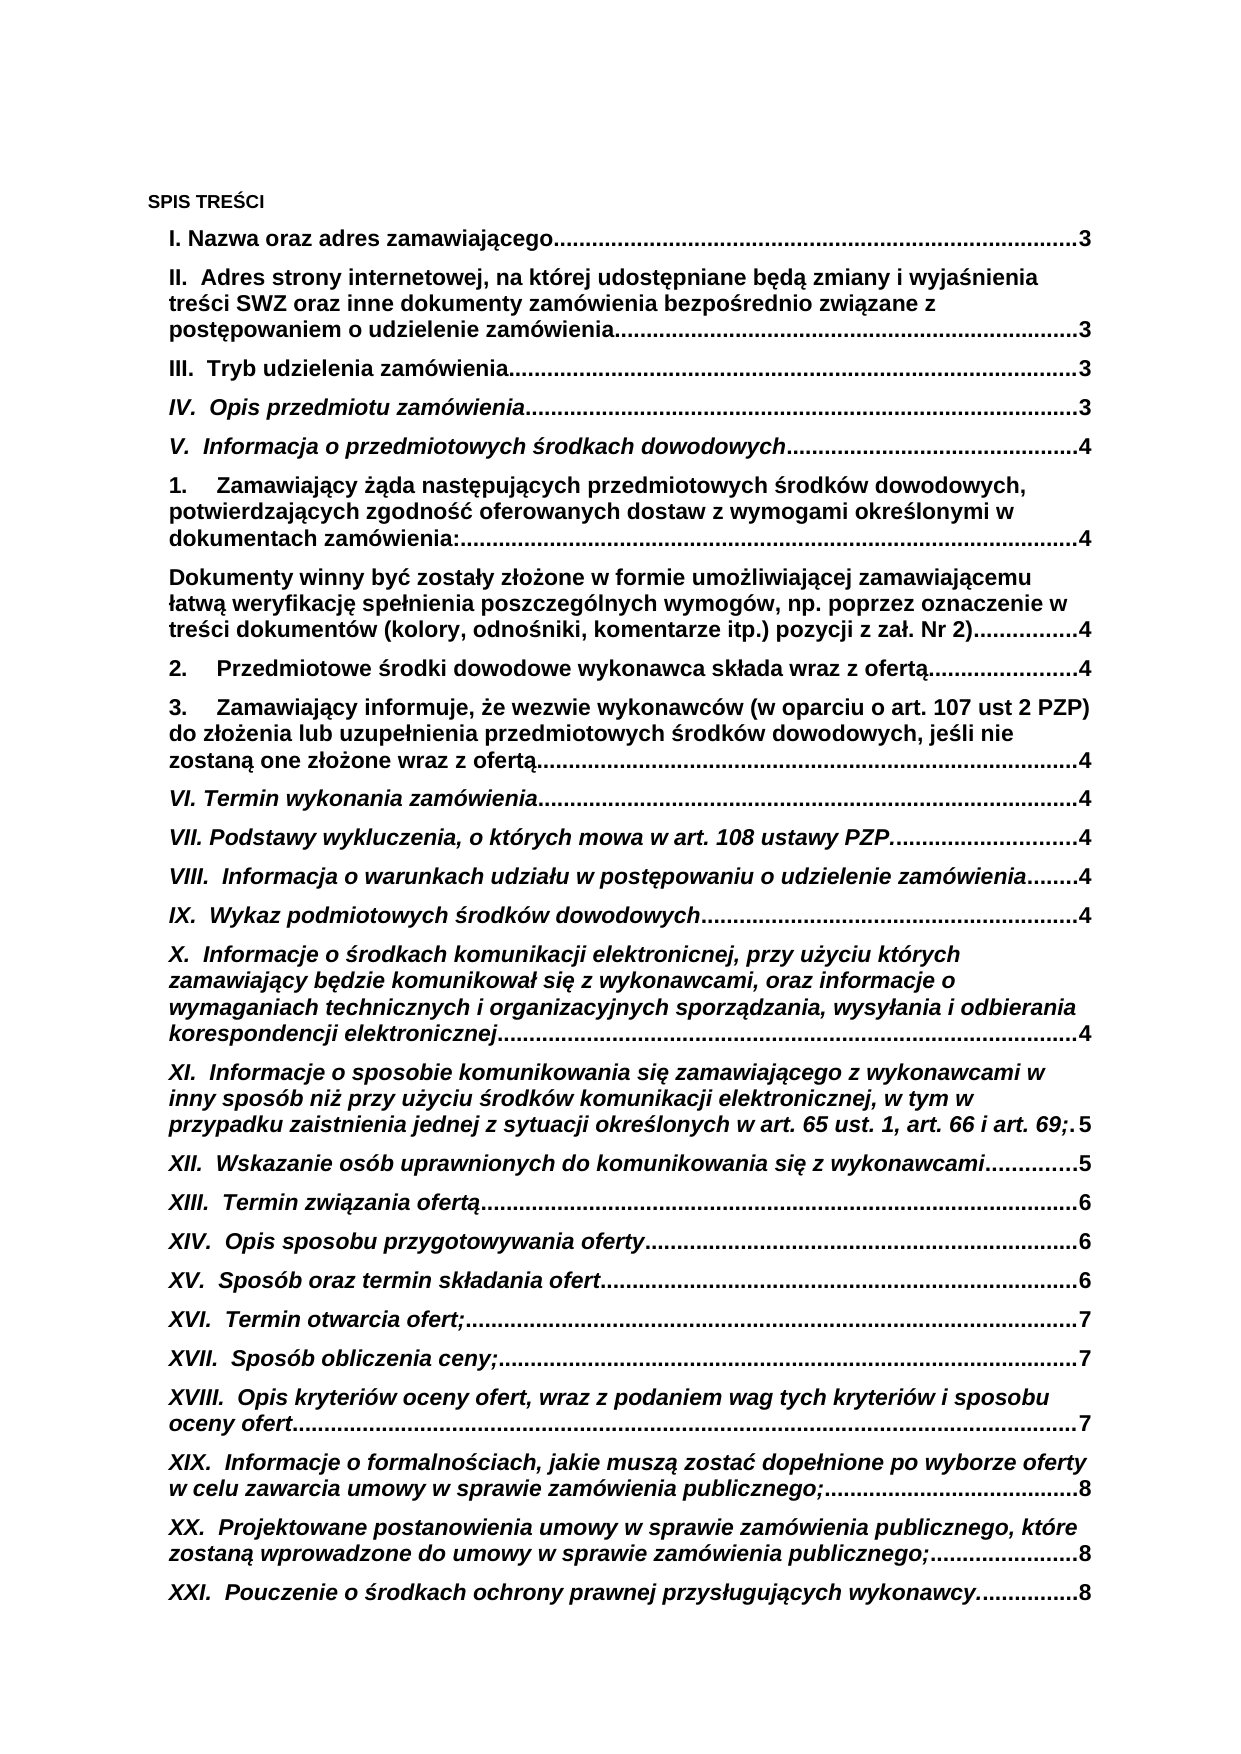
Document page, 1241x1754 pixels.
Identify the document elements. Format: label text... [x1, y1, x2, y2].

text V. Informacja o przedmiotowych środkach dowodowych 4 [168, 433, 1092, 459]
text XXI. Pouczenie o środkach ochrony prawnej przysługujących wykonawcy. 8 [168, 1579, 1092, 1605]
text VI. Termin wykonania zamówienia 4 [168, 785, 1092, 812]
text II. Adres strony internetowej, na której udostępniane będą zmiany i wyjaśnienia treści SWZ oraz inne dokumenty zamówienia bezpośrednio związane z postępowaniem o udzielenie zamówienia 3 [168, 264, 1092, 343]
text XVIII. Opis kryteriów oceny ofert, wraz z podaniem wag tych kryteriów i sposobu oceny ofert 7 [168, 1383, 1092, 1436]
text 2. Przedmiotowe środki dowodowe wykonawca składa wraz z ofertą. 4 [168, 655, 1092, 681]
text X. Informacje o środkach komunikacji elektronicnej, przy użyciu których zamawiający będzie komunikował się z wykonawcami, oraz informacje o wymaganiach technicznych i organizacyjnych sporządzania, wysyłania i odbierania korespondencji elektronicznej 4 [168, 941, 1092, 1046]
text XIV. Opis sposobu przygotowywania oferty 6 [168, 1228, 1092, 1254]
text XI. Informacje o sposobie komunikowania się zamawiającego z wykonawcami w inny sposób niż przy użyciu środków komunikacji elektronicznej, w tym w przypadku zaistnienia jednej z sytuacji określonych w art. 65 ust. 1, art. 66 i art. 69; 5 [168, 1059, 1092, 1138]
text Dokumenty winny być zostały złożone w formie umożliwiającej zamawiającemu łatwą weryfikację spełnienia poszczególnych wymogów, np. poprzez oznaczenie w treści dokumentów (kolory, odnośniki, komentarze itp.) pozycji z zał. Nr 2) 4 [168, 563, 1092, 642]
text XII. Wskazanie osób uprawnionych do komunikowania się z wykonawcami 5 [168, 1150, 1092, 1177]
text VIII. Informacja o warunkach udziału w postępowaniu o udzielenie zamówienia 4 [168, 863, 1092, 889]
text 3. Zamawiający informuje, że wezwie wykonawców (w oparciu o art. 107 ust 2 PZP) do złożenia lub uzupełnienia przedmiotowych środków dowodowych, jeśli nie zostaną one złożone wraz z ofertą. 4 [168, 694, 1092, 773]
text XIII. Termin związania ofertą 6 [168, 1189, 1092, 1216]
text XV. Sposób oraz termin składania ofert 6 [168, 1267, 1092, 1293]
text VII. Podstawy wykluczenia, o których mowa w art. 108 ustawy PZP. 4 [168, 824, 1092, 851]
text XX. Projektowane postanowienia umowy w sprawie zamówienia publicznego, które zostaną wprowadzone do umowy w sprawie zamówienia publicznego; 8 [168, 1514, 1092, 1567]
text I. Nazwa oraz adres zamawiającego 3 [168, 225, 1092, 251]
subtitle SPIS TREŚCI [148, 191, 1166, 212]
text XVII. Sposób obliczenia ceny; 7 [168, 1344, 1092, 1371]
text IX. Wykaz podmiotowych środków dowodowych 4 [168, 902, 1092, 928]
text IV. Opis przedmiotu zamówienia 3 [168, 394, 1092, 421]
text III. Tryb udzielenia zamówienia 3 [168, 355, 1092, 382]
text XIX. Informacje o formalnościach, jakie muszą zostać dopełnione po wyborze oferty w celu zawarcia umowy w sprawie zamówienia publicznego; 8 [168, 1449, 1092, 1501]
text XVI. Termin otwarcia ofert; 7 [168, 1306, 1092, 1332]
text 1. Zamawiający żąda następujących przedmiotowych środków dowodowych, potwierdzających zgodność oferowanych dostaw z wymogami określonymi w dokumentach zamówienia: 4 [168, 472, 1092, 551]
